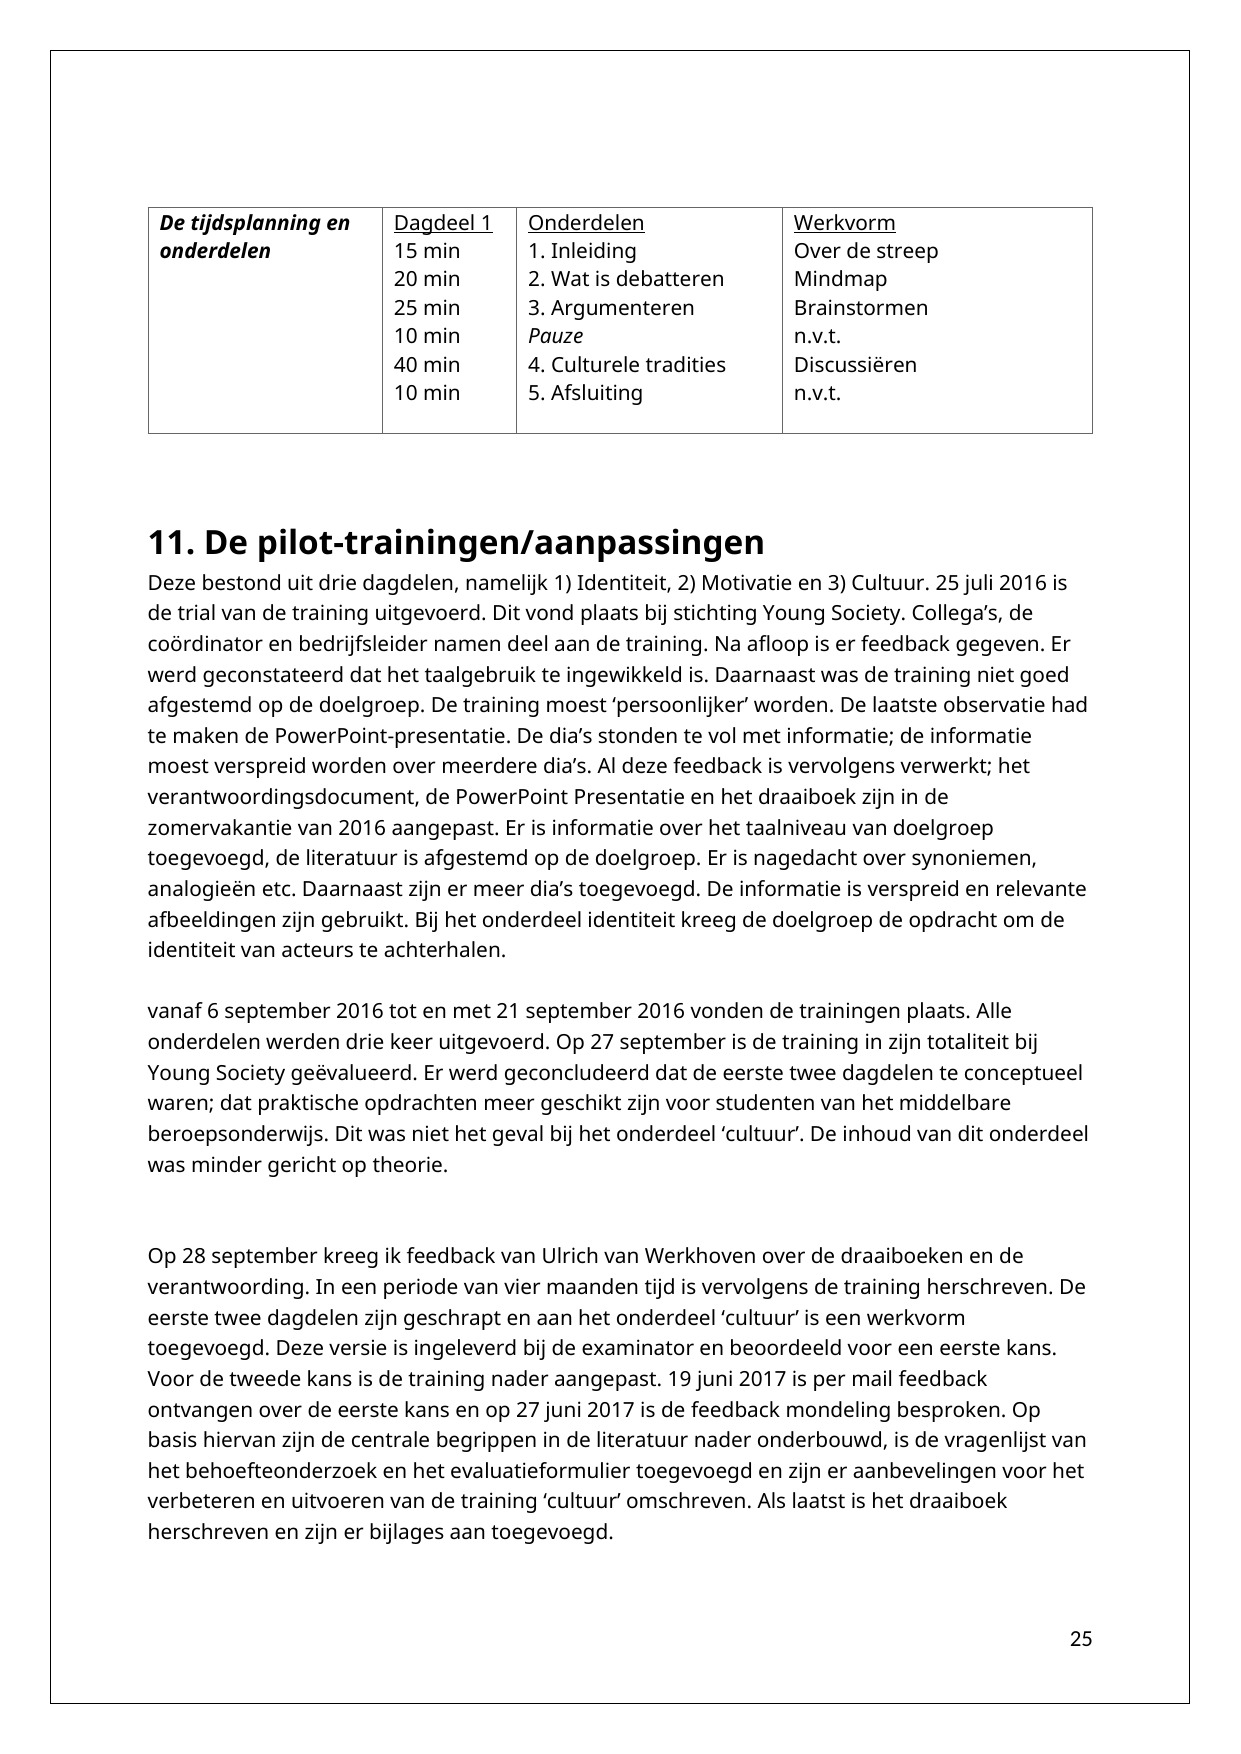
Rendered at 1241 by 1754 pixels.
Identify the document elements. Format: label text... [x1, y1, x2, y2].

table_cell Onderdelen 1. Inleiding 2. Wat is debatteren 3. Argumenteren Pauze 4. Culturele tradities 5. Afsluiting [517, 208, 782, 432]
table_cell Werkvorm Over de streep Mindmap Brainstormen n.v.t. Discussiëren n.v.t. [783, 208, 1092, 432]
table_cell Dagdeel 1 15 min 20 min 25 min 10 min 40 min 10 min [383, 208, 516, 432]
table_cell De tijdsplanning en onderdelen [149, 208, 382, 432]
subtitle 11. De pilot-trainingen/aanpassingen [147, 519, 1093, 564]
text Deze bestond uit drie dagdelen, namelijk 1) Identiteit, 2) Motivatie en 3) Cultuur. 25 juli 2016 is de trial van de training uitgevoerd. Dit vond plaats bij stichting Young Society. Collega’s, de coördinator en bedrijfsleider namen deel aan de training. Na afloop is er feedback gegeven. Er werd geconstateerd dat het taalgebruik te ingewikkeld is. Daarnaast was de training niet goed afgestemd op de doelgroep. De training moest ‘persoonlijker’ worden. De laatste observatie had te maken de PowerPoint-presentatie. De dia’s stonden te vol met informatie; de informatie moest verspreid worden over meerdere dia’s. Al deze feedback is vervolgens verwerkt; het verantwoordingsdocument, de PowerPoint Presentatie en het draaiboek zijn in de zomervakantie van 2016 aangepast. Er is informatie over het taalniveau van doelgroep toegevoegd, de literatuur is afgestemd op de doelgroep. Er is nagedacht over synoniemen, analogieën etc. Daarnaast zijn er meer dia’s toegevoegd. De informatie is verspreid en relevante afbeeldingen zijn gebruikt. Bij het onderdeel identiteit kreeg de doelgroep de opdracht om de identiteit van acteurs te achterhalen. vanaf 6 september 2016 tot en met 21 september 2016 vonden de trainingen plaats. Alle onderdelen werden drie keer uitgevoerd. Op 27 september is de training in zijn totaliteit bij Young Society geëvalueerd. Er werd geconcludeerd dat de eerste twee dagdelen te conceptueel waren; dat praktische opdrachten meer geschikt zijn voor studenten van het middelbare beroepsonderwijs. Dit was niet het geval bij het onderdeel ‘cultuur’. De inhoud van dit onderdeel was minder gericht op theorie. Op 28 september kreeg ik feedback van Ulrich van Werkhoven over de draaiboeken en de verantwoording. In een periode van vier maanden tijd is vervolgens de training herschreven. De eerste twee dagdelen zijn geschrapt en aan het onderdeel ‘cultuur’ is een werkvorm toegevoegd. Deze versie is ingeleverd bij de examinator en beoordeeld voor een eerste kans. Voor de tweede kans is de training nader aangepast. 19 juni 2017 is per mail feedback ontvangen over de eerste kans en op 27 juni 2017 is de feedback mondeling besproken. Op basis hiervan zijn de centrale begrippen in de literatuur nader onderbouwd, is de vragenlijst van het behoefteonderzoek en het evaluatieformulier toegevoegd en zijn er aanbevelingen voor het verbeteren en uitvoeren van de training ‘cultuur’ omschreven. Als laatst is het draaiboek herschreven en zijn er bijlages aan toegevoegd. [147, 568, 1093, 1576]
